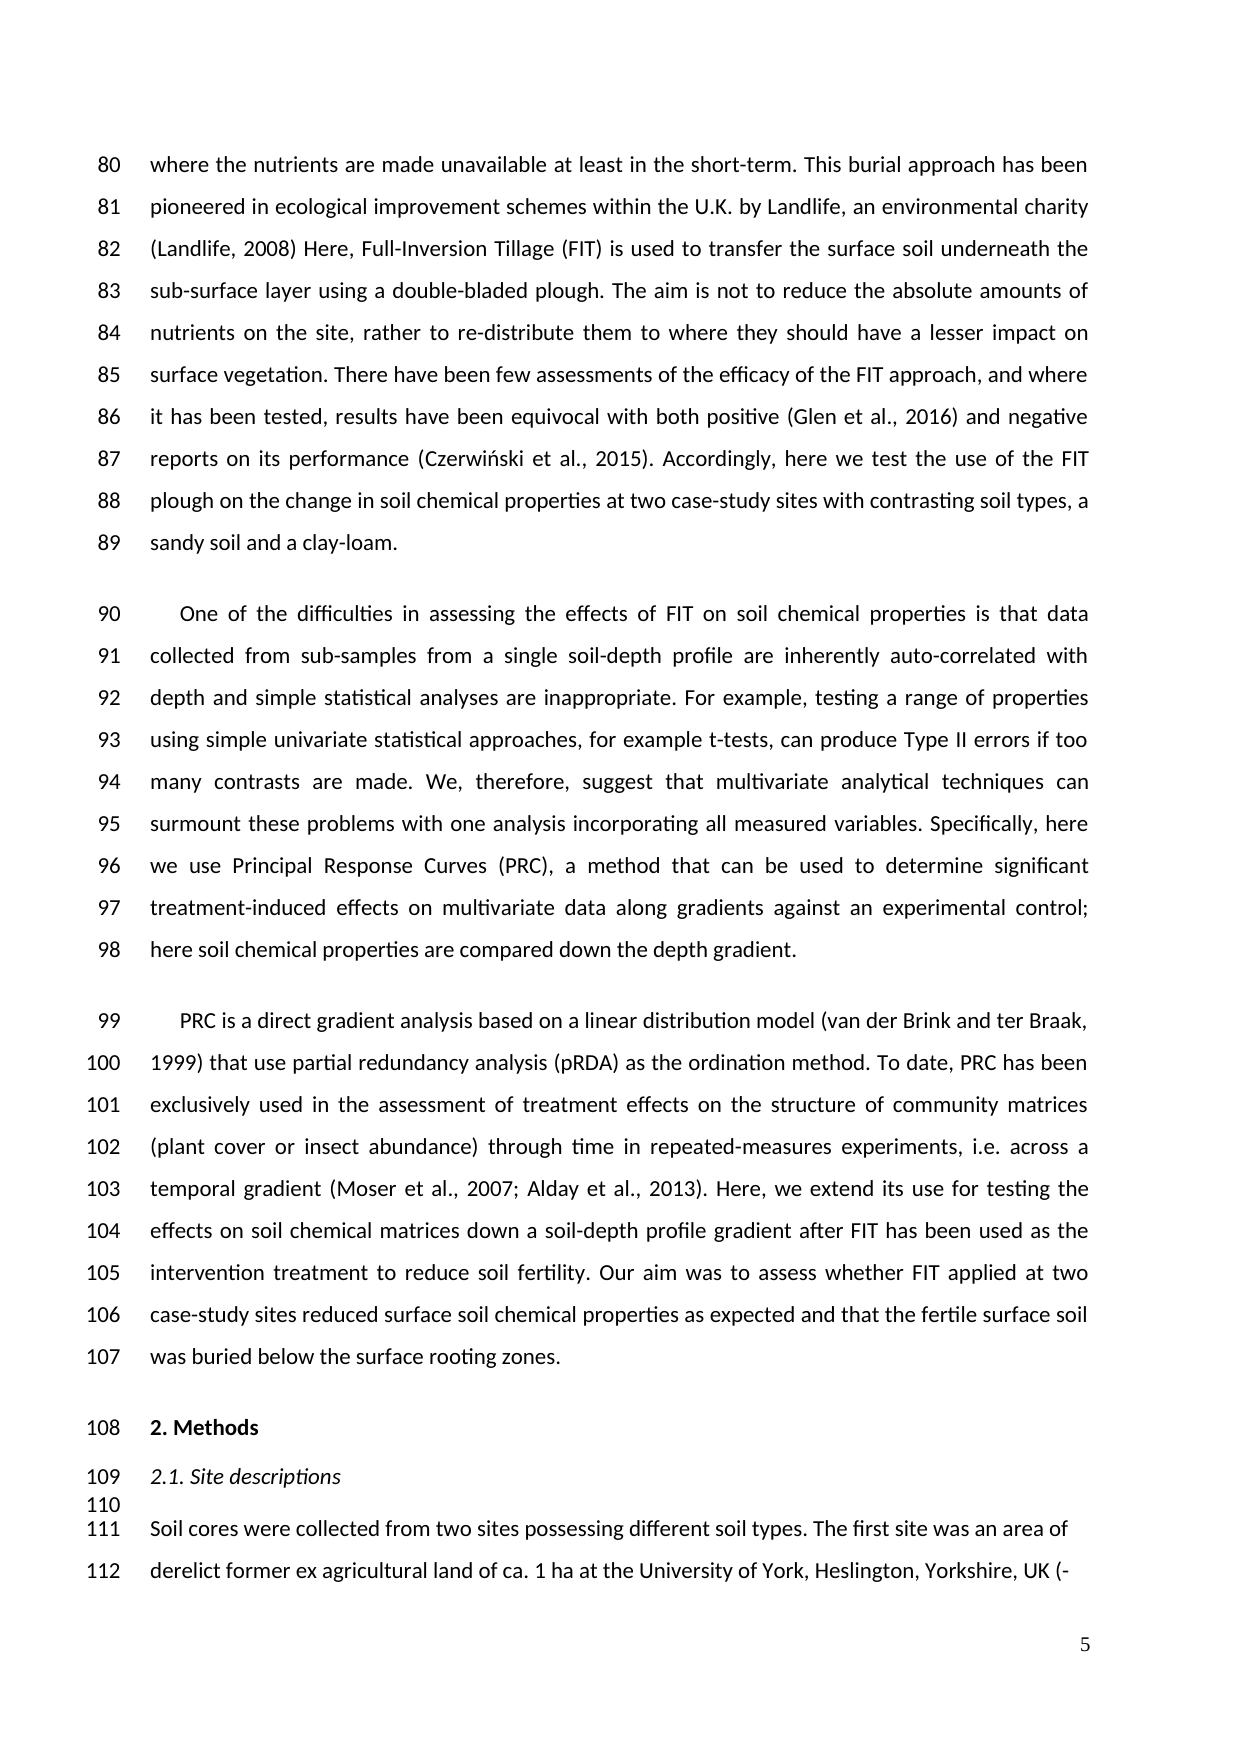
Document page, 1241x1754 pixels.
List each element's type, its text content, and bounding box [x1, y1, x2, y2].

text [150, 150, 1090, 556]
text One of the difficulties in assessing the effects of FIT on soil chemical properties is that data collected from sub-samples from a single soil-depth profile are inherently auto-correlated with depth and simple statistical analyses are inappropriate. For example, testing a range of properties using simple univariate statistical approaches, for example t-tests, can produce Type II errors if too many contrasts are made. We, therefore, suggest that multivariate analytical techniques can surmount these problems with one analysis incorporating all measured variables. Specifically, here we use Principal Response Curves (PRC), a method that can be used to determine significant treatment-induced effects on multivariate data along gradients against an experimental control; here soil chemical properties are compared down the depth gradient. [150, 599, 1090, 963]
subtitle 2.1. Site descriptions [150, 1462, 1090, 1490]
subtitle 2. Methods [150, 1413, 1090, 1441]
text PRC is a direct gradient analysis based on a linear distribution model (van der Brink and ter Braak, 1999) that use partial redundancy analysis (pRDA) as the ordination method. To date, PRC has been exclusively used in the assessment of treatment effects on the structure of community matrices (plant cover or insect abundance) through time in repeated-measures experiments, i.e. across a temporal gradient (Moser et al., 2007; Alday et al., 2013). Here, we extend its use for testing the effects on soil chemical matrices down a soil-depth profile gradient after FIT has been used as the intervention treatment to reduce soil fertility. Our aim was to assess whether FIT applied at two case-study sites reduced surface soil chemical properties as expected and that the fertile surface soil was buried below the surface rooting zones. [150, 1006, 1090, 1370]
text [150, 1514, 1090, 1584]
